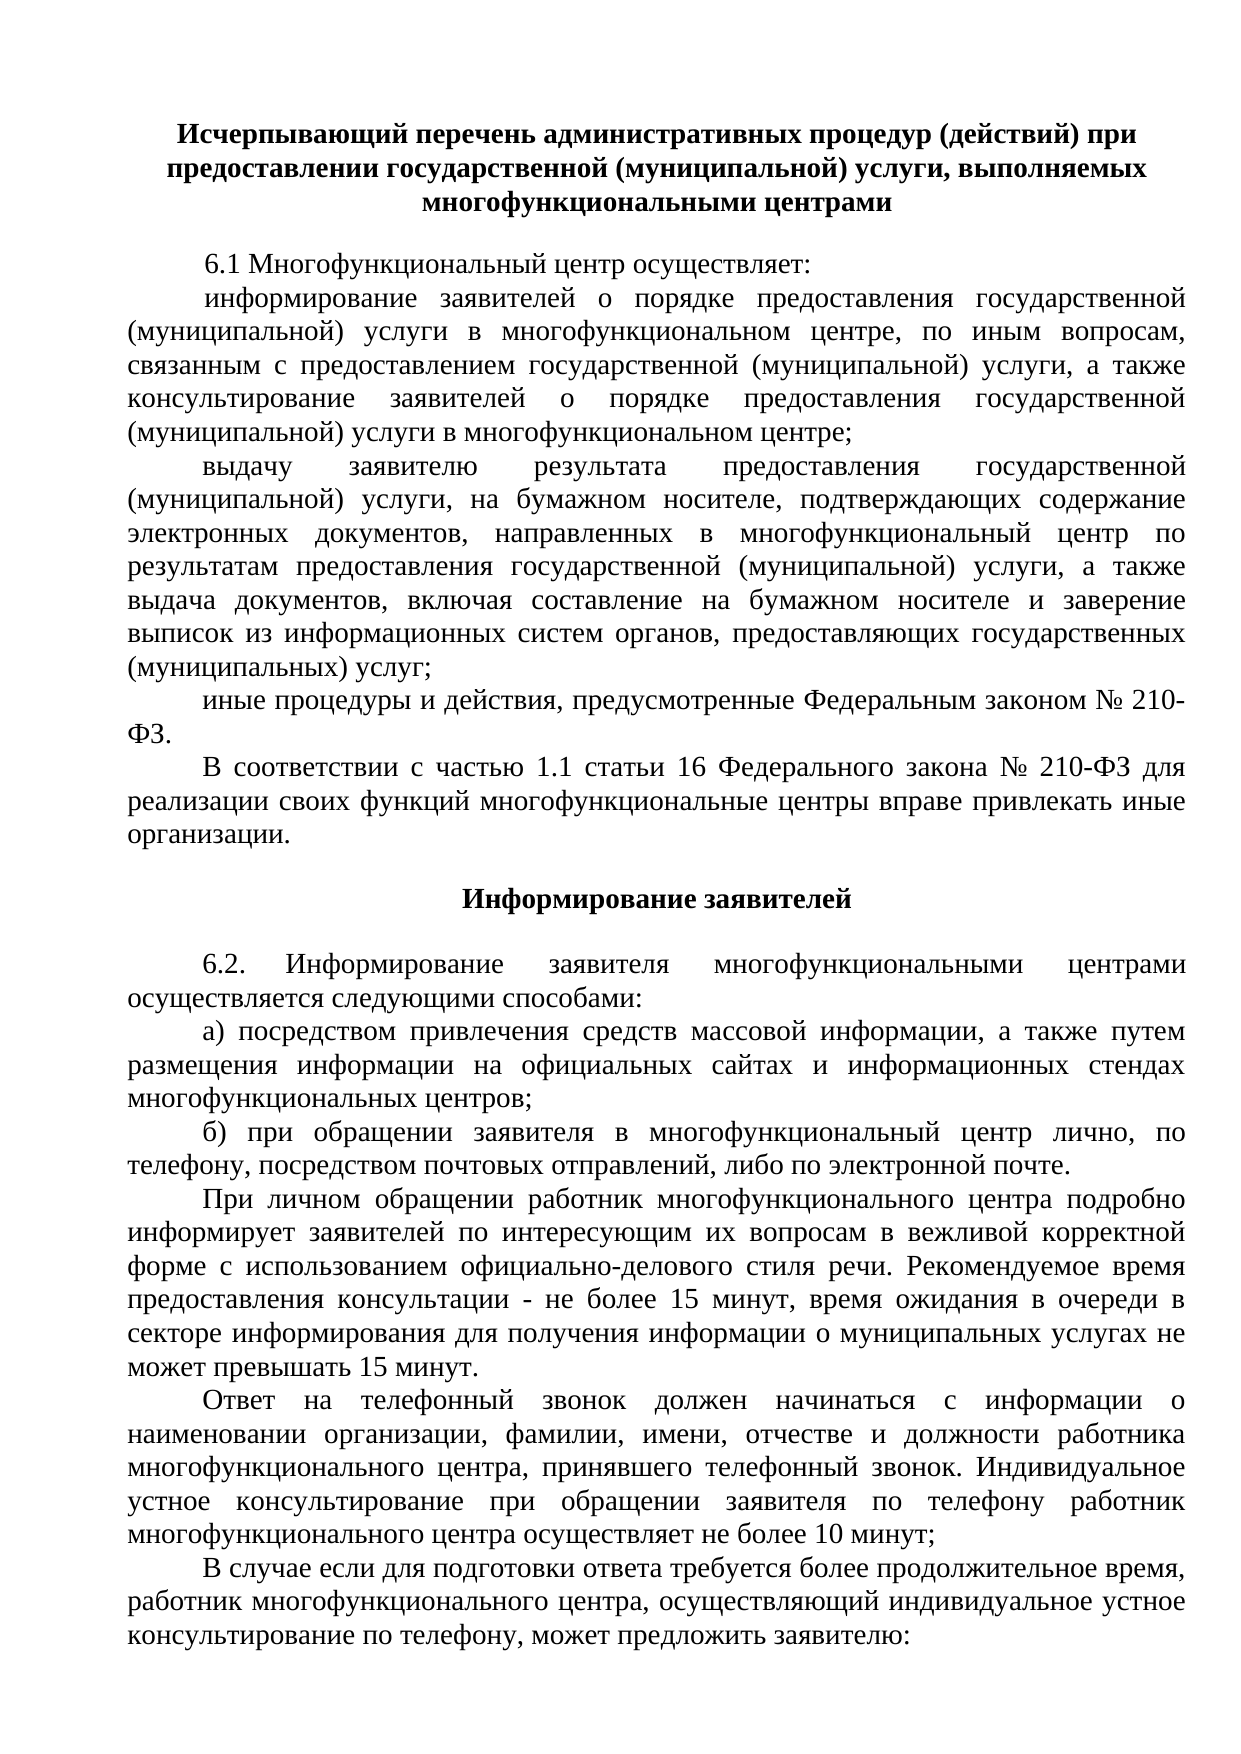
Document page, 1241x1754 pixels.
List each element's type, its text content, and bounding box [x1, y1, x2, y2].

text При личном обращении работник многофункционального центра подробно информирует заявителей по интересующим их вопросам в вежливой корректной форме с использованием официально-делового стиля речи. Рекомендуемое время предоставления консультации - не более 15 минут, время ожидания в очереди в секторе информирования для получения информации о муниципальных услугах не может превышать 15 минут. [127, 1181, 1187, 1382]
text выдачу заявителю результата предоставления государственной (муниципальной) услуги, на бумажном носителе, подтверждающих содержание электронных документов, направленных в многофункциональный центр по результатам предоставления государственной (муниципальной) услуги, а также выдача документов, включая составление на бумажном носителе и заверение выписок из информационных систем органов, предоставляющих государственных (муниципальных) услуг; [127, 448, 1187, 682]
text 6.1 Многофункциональный центр осуществляет: [127, 246, 1187, 280]
text б) при обращении заявителя в многофункциональный центр лично, по телефону, посредством почтовых отправлений, либо по электронной почте. [127, 1114, 1187, 1181]
text В соответствии с частью 1.1 статьи 16 Федерального закона № 210-ФЗ для реализации своих функций многофункциональные центры вправе привлекать иные организации. [127, 749, 1187, 850]
text Информирование заявителей [127, 881, 1187, 915]
text а) посредством привлечения средств массовой информации, а также путем размещения информации на официальных сайтах и информационных стендах многофункциональных центров; [127, 1013, 1187, 1114]
text В случае если для подготовки ответа требуется более продолжительное время, работник многофункционального центра, осуществляющий индивидуальное устное консультирование по телефону, может предложить заявителю: [127, 1550, 1187, 1651]
text Исчерпывающий перечень административных процедур (действий) при предоставлении государственной (муниципальной) услуги, выполняемых многофункциональными центрами [127, 117, 1187, 217]
text информирование заявителей о порядке предоставления государственной (муниципальной) услуги в многофункциональном центре, по иным вопросам, связанным с предоставлением государственной (муниципальной) услуги, а также консультирование заявителей о порядке предоставления государственной (муниципальной) услуги в многофункциональном центре; [127, 280, 1187, 448]
text Ответ на телефонный звонок должен начинаться с информации о наименовании организации, фамилии, имени, отчестве и должности работника многофункционального центра, принявшего телефонный звонок. Индивидуальное устное консультирование при обращении заявителя по телефону работник многофункционального центра осуществляет не более 10 минут; [127, 1382, 1187, 1550]
text иные процедуры и действия, предусмотренные Федеральным законом № 210- ФЗ. [127, 682, 1187, 749]
list Информирование заявителя многофункциональными центрами осуществляется следующими способами: [127, 946, 1187, 1013]
